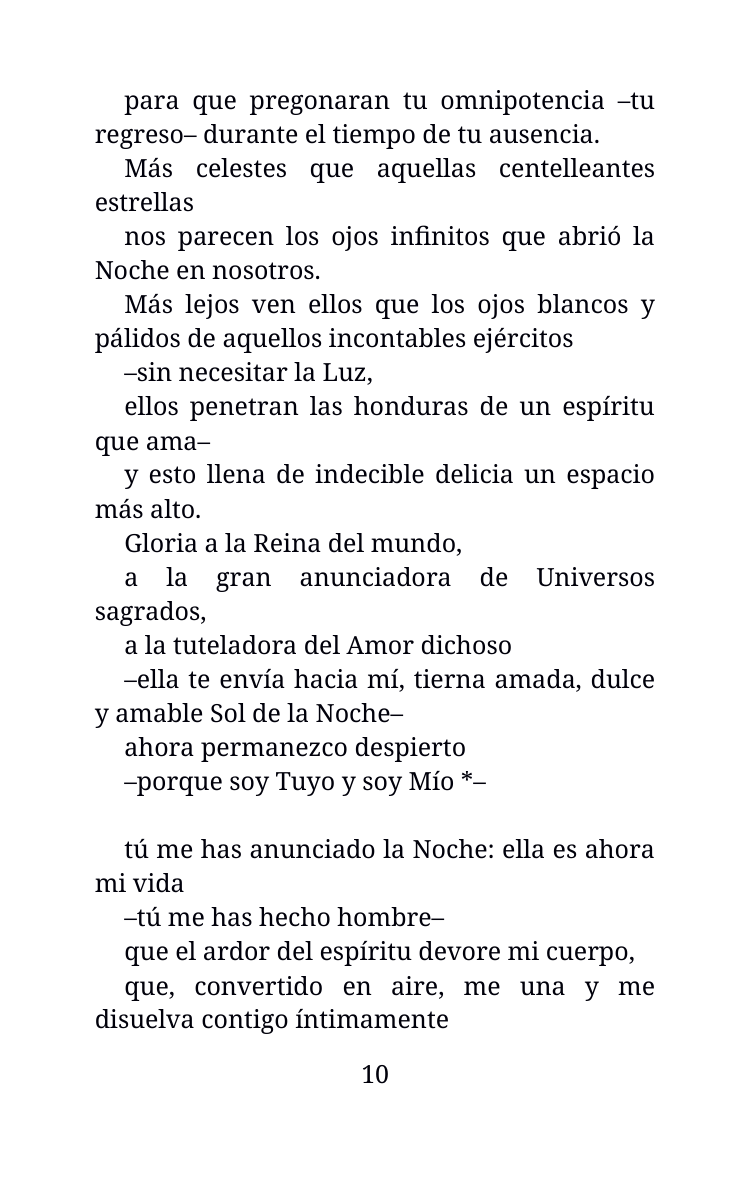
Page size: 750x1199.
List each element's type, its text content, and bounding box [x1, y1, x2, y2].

text a la gran anunciadora de Universos sagrados, [94, 559, 656, 627]
text ellos penetran las honduras de un espíritu que ama– [94, 389, 656, 457]
text que el ardor del espíritu devore mi cuerpo, [94, 934, 656, 968]
text Más lejos ven ellos que los ojos blancos y pálidos de aquellos incontables ejércitos [94, 287, 656, 355]
text –porque soy Tuyo y soy Mío *– [94, 764, 656, 798]
text –sin necesitar la Luz, [94, 355, 656, 389]
text y esto llena de indecible delicia un espacio más alto. [94, 457, 656, 525]
text ahora permanezco despierto [94, 730, 656, 764]
text para que pregonaran tu omnipotencia –tu regreso– durante el tiempo de tu ausencia. [94, 82, 656, 151]
text nos parecen los ojos infinitos que abrió la Noche en nosotros. [94, 219, 656, 287]
text –tú me has hecho hombre– [94, 900, 656, 934]
text que, convertido en aire, me una y me disuelva contigo íntimamente [94, 968, 656, 1036]
text –ella te envía hacia mí, tierna amada, dulce y amable Sol de la Noche– [94, 662, 656, 730]
text a la tuteladora del Amor dichoso [94, 627, 656, 662]
text tú me has anunciado la Noche: ella es ahora mi vida [94, 832, 656, 900]
text Más celestes que aquellas centelleantes estrellas [94, 151, 656, 219]
text Gloria a la Reina del mundo, [94, 525, 656, 559]
